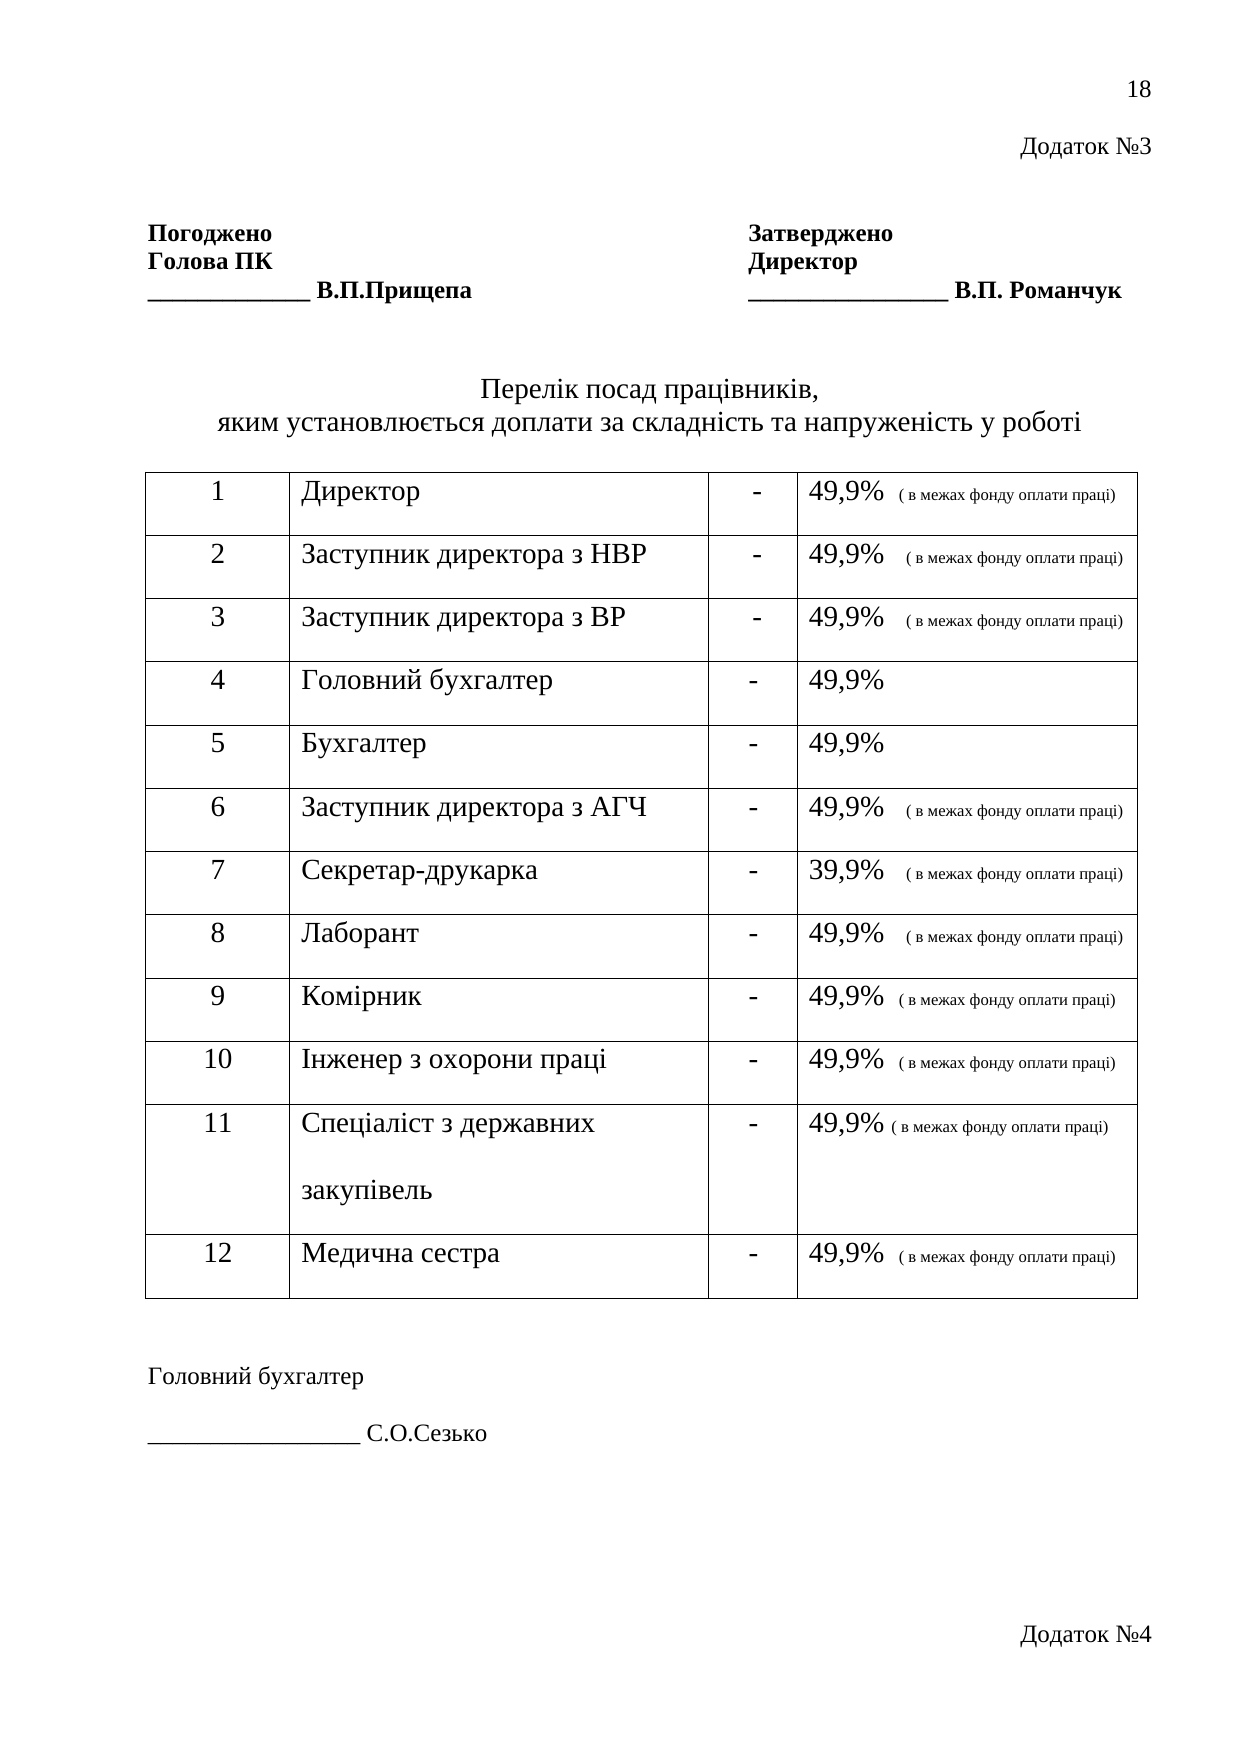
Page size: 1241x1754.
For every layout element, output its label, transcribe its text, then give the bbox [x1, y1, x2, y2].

table_cell Заступник директора з ВР [290, 599, 708, 661]
text Додаток №3 [663, 131, 1152, 160]
table_cell 3 [146, 599, 289, 661]
table_header Директор [290, 473, 708, 535]
table_cell 49,9% ( в межах фонду оплати праці) [798, 915, 1137, 977]
table_cell Комірник [290, 979, 708, 1041]
table_cell - [709, 662, 797, 724]
table_header 49,9% ( в межах фонду оплати праці) [798, 473, 1137, 535]
table_cell 6 [146, 789, 289, 851]
table_cell 2 [146, 536, 289, 598]
table_cell Заступник директора з АГЧ [290, 789, 708, 851]
table_cell 49,9% [798, 726, 1137, 788]
table_cell - [709, 599, 797, 661]
table_cell 39,9% ( в межах фонду оплати праці) [798, 852, 1137, 914]
text Додаток №4 [663, 1619, 1152, 1648]
table_cell - [709, 536, 797, 598]
table_cell 5 [146, 726, 289, 788]
table_cell Інженер з охорони праці [290, 1042, 708, 1104]
table_cell 11 [146, 1105, 289, 1234]
table_header - [709, 473, 797, 535]
table_cell - [709, 852, 797, 914]
text яким установлюється доплати за складність та напруженість у роботі [148, 404, 1152, 438]
table_cell 10 [146, 1042, 289, 1104]
table_cell - [709, 915, 797, 977]
table_cell 4 [146, 662, 289, 724]
table_cell 9 [146, 979, 289, 1041]
table_cell - [709, 726, 797, 788]
table_cell - [709, 979, 797, 1041]
table_cell Спеціаліст з державних закупівель [290, 1105, 708, 1234]
table_cell 49,9% ( в межах фонду оплати праці) [798, 1042, 1137, 1104]
table_cell 12 [146, 1235, 289, 1297]
table_cell Заступник директора з НВР [290, 536, 708, 598]
table_cell 49,9% ( в межах фонду оплати праці) [798, 1105, 1137, 1234]
table_cell Бухгалтер [290, 726, 708, 788]
table_cell 49,9% ( в межах фонду оплати праці) [798, 789, 1137, 851]
table_cell 49,9% [798, 662, 1137, 724]
table_cell 7 [146, 852, 289, 914]
table_cell 49,9% ( в межах фонду оплати праці) [798, 536, 1137, 598]
table_cell Секретар-друкарка [290, 852, 708, 914]
table_cell - [709, 789, 797, 851]
table_header Погоджено Голова ПК _____________ В.П.Прищепа [136, 218, 737, 304]
table_cell - [709, 1105, 797, 1234]
table_cell - [709, 1235, 797, 1297]
table_cell Головний бухгалтер [290, 662, 708, 724]
table_cell 49,9% ( в межах фонду оплати праці) [798, 1235, 1137, 1297]
table_header 1 [146, 473, 289, 535]
table_cell Медична сестра [290, 1235, 708, 1297]
table_cell 49,9% ( в межах фонду оплати праці) [798, 599, 1137, 661]
text Головний бухгалтер [148, 1361, 1152, 1389]
table_cell - [709, 1042, 797, 1104]
text _________________ С.О.Сезько [148, 1418, 1152, 1447]
table_cell 49,9% ( в межах фонду оплати праці) [798, 979, 1137, 1041]
table_header Затверджено Директор ________________ В.П. Романчук [737, 218, 1163, 304]
table_cell Лаборант [290, 915, 708, 977]
text Перелік посад працівників, [148, 371, 1152, 404]
table_cell 8 [146, 915, 289, 977]
